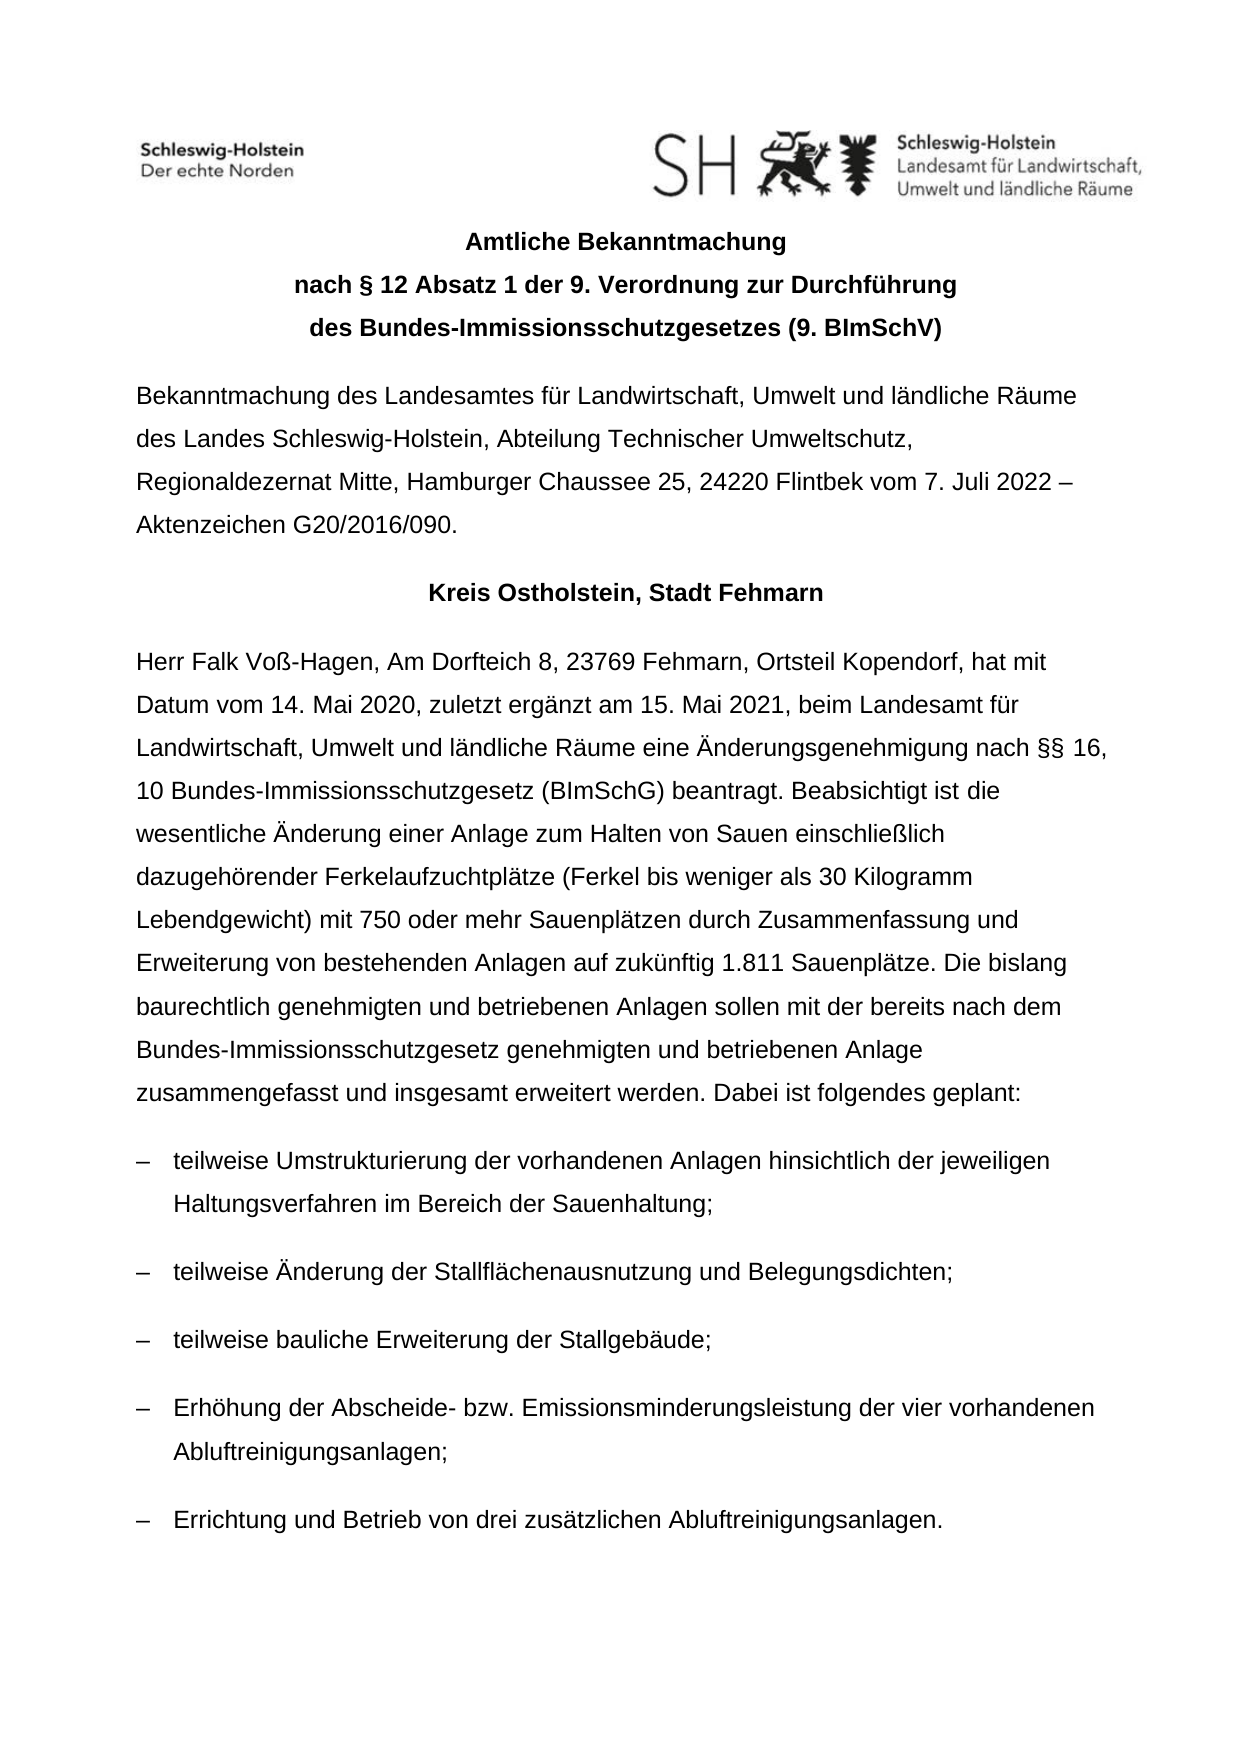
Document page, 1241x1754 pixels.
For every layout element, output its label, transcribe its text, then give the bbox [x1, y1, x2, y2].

picture [135, 130, 1152, 202]
text teilweise Änderung der Stallflächenausnutzung und Belegungsdichten; [136, 1257, 1116, 1286]
text teilweise bauliche Erweiterung der Stallgebäude; [136, 1325, 1116, 1354]
text teilweise Umstrukturierung der vorhandenen Anlagen hinsichtlich der jeweiligen Haltungsverfahren im Bereich der Sauenhaltung; [136, 1146, 1116, 1218]
text Amtliche Bekanntmachung nach § 12 Absatz 1 der 9. Verordnung zur Durchführung des Bundes-Immissionsschutzgesetzes (9. BImSchV) [278, 226, 974, 341]
text Bekanntmachung des Landesamtes für Landwirtschaft, Umwelt und ländliche Räume des Landes Schleswig-Holstein, Abteilung Technischer Umweltschutz, Regionaldezernat Mitte, Hamburger Chaussee 25, 24220 Flintbek vom 7. Juli 2022 – Aktenzeichen G20/2016/090. [136, 381, 1116, 539]
text Herr Falk Voß-Hagen, Am Dorfteich 8, 23769 Fehmarn, Ortsteil Kopendorf, hat mit Datum vom 14. Mai 2020, zuletzt ergänzt am 15. Mai 2021, beim Landesamt für Landwirtschaft, Umwelt und ländliche Räume eine Änderungsgenehmigung nach §§ 16, 10 Bundes-Immissionsschutzgesetz (BImSchG) beantragt. Beabsichtigt ist die wesentliche Änderung einer Anlage zum Halten von Sauen einschließlich dazugehörender Ferkelaufzuchtplätze (Ferkel bis weniger als 30 Kilogramm Lebendgewicht) mit 750 oder mehr Sauenplätzen durch Zusammenfassung und Erweiterung von bestehenden Anlagen auf zukünftig 1.811 Sauenplätze. Die bislang baurechtlich genehmigten und betriebenen Anlagen sollen mit der bereits nach dem Bundes-Immissionsschutzgesetz genehmigten und betriebenen Anlage zusammengefasst und insgesamt erweitert werden. Dabei ist folgendes geplant: [136, 646, 1116, 1106]
text Errichtung und Betrieb von drei zusätzlichen Abluftreinigungsanlagen. [136, 1504, 1116, 1533]
text Kreis Ostholstein, Stadt Fehmarn [278, 578, 974, 607]
text Erhöhung der Abscheide- bzw. Emissionsminderungsleistung der vier vorhandenen Abluftreinigungsanlagen; [136, 1393, 1116, 1465]
